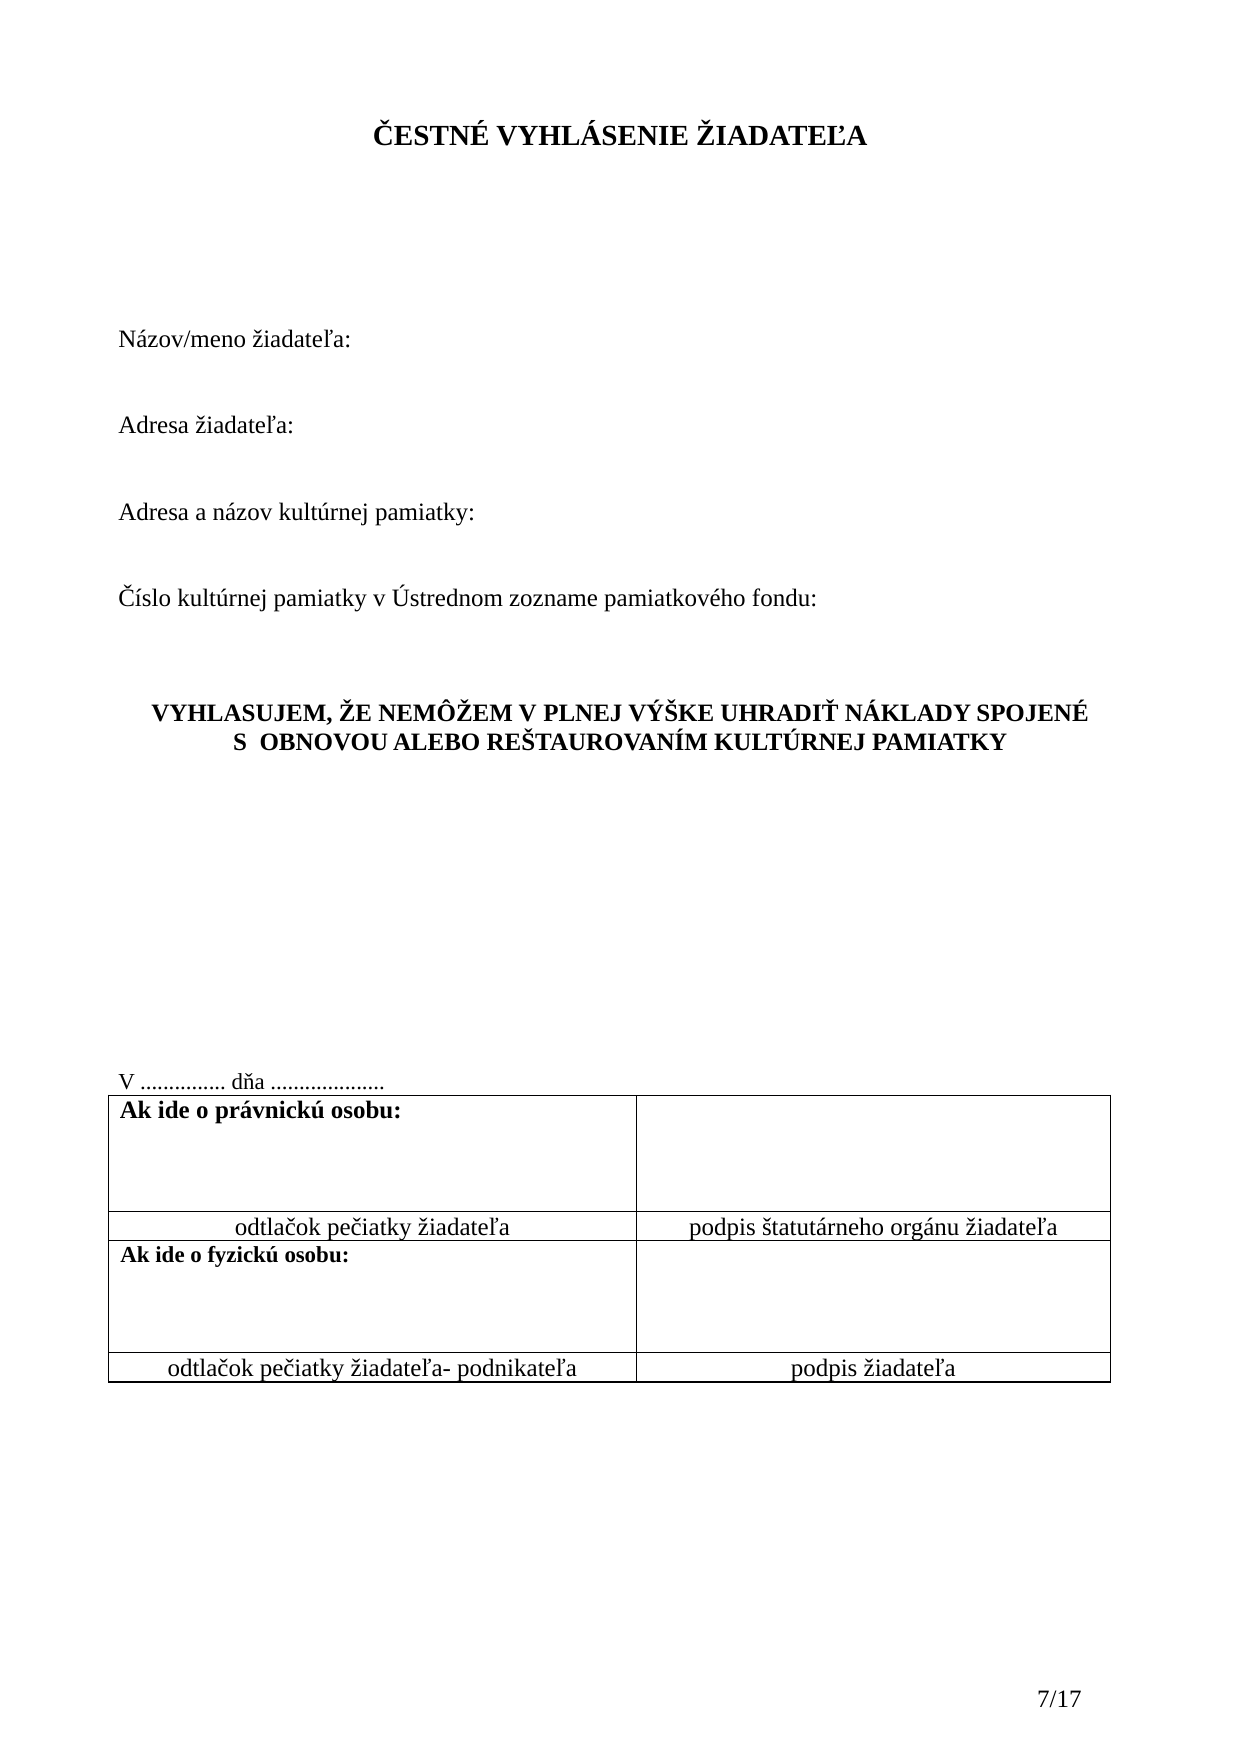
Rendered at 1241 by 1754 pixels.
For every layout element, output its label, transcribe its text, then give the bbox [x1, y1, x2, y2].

text V ............... dňa .................... [118, 1068, 1122, 1094]
table_cell odtlačok pečiatky žiadateľa- podnikateľa [109, 1353, 636, 1381]
text Názov/meno žiadateľa: [118, 324, 1122, 353]
text čestné vyhlásenie ŽIADATEĽA [118, 118, 1122, 152]
text Adresa a názov kultúrnej pamiatky: [118, 497, 1122, 525]
table_cell Ak ide o fyzickú osobu: [109, 1241, 636, 1352]
table_header Ak ide o právnickú osobu: [109, 1096, 636, 1211]
text s obnovoU ALEBO REŠTAUROVANÍM kultúrnej pamiatky [118, 727, 1122, 755]
table_cell podpis štatutárneho orgánu žiadateľa [637, 1212, 1110, 1240]
table_cell odtlačok pečiatky žiadateľa [109, 1212, 636, 1240]
table_cell [637, 1241, 1110, 1352]
text vyhlasujem, že nemôžem v plnej výške uhradiť náklady spojené [118, 698, 1122, 727]
table_cell podpis žiadateľa [637, 1353, 1110, 1381]
text Adresa žiadateľa: [118, 410, 1122, 439]
table_header [637, 1096, 1110, 1211]
text Číslo kultúrnej pamiatky v Ústrednom zozname pamiatkového fondu: [118, 583, 1122, 612]
